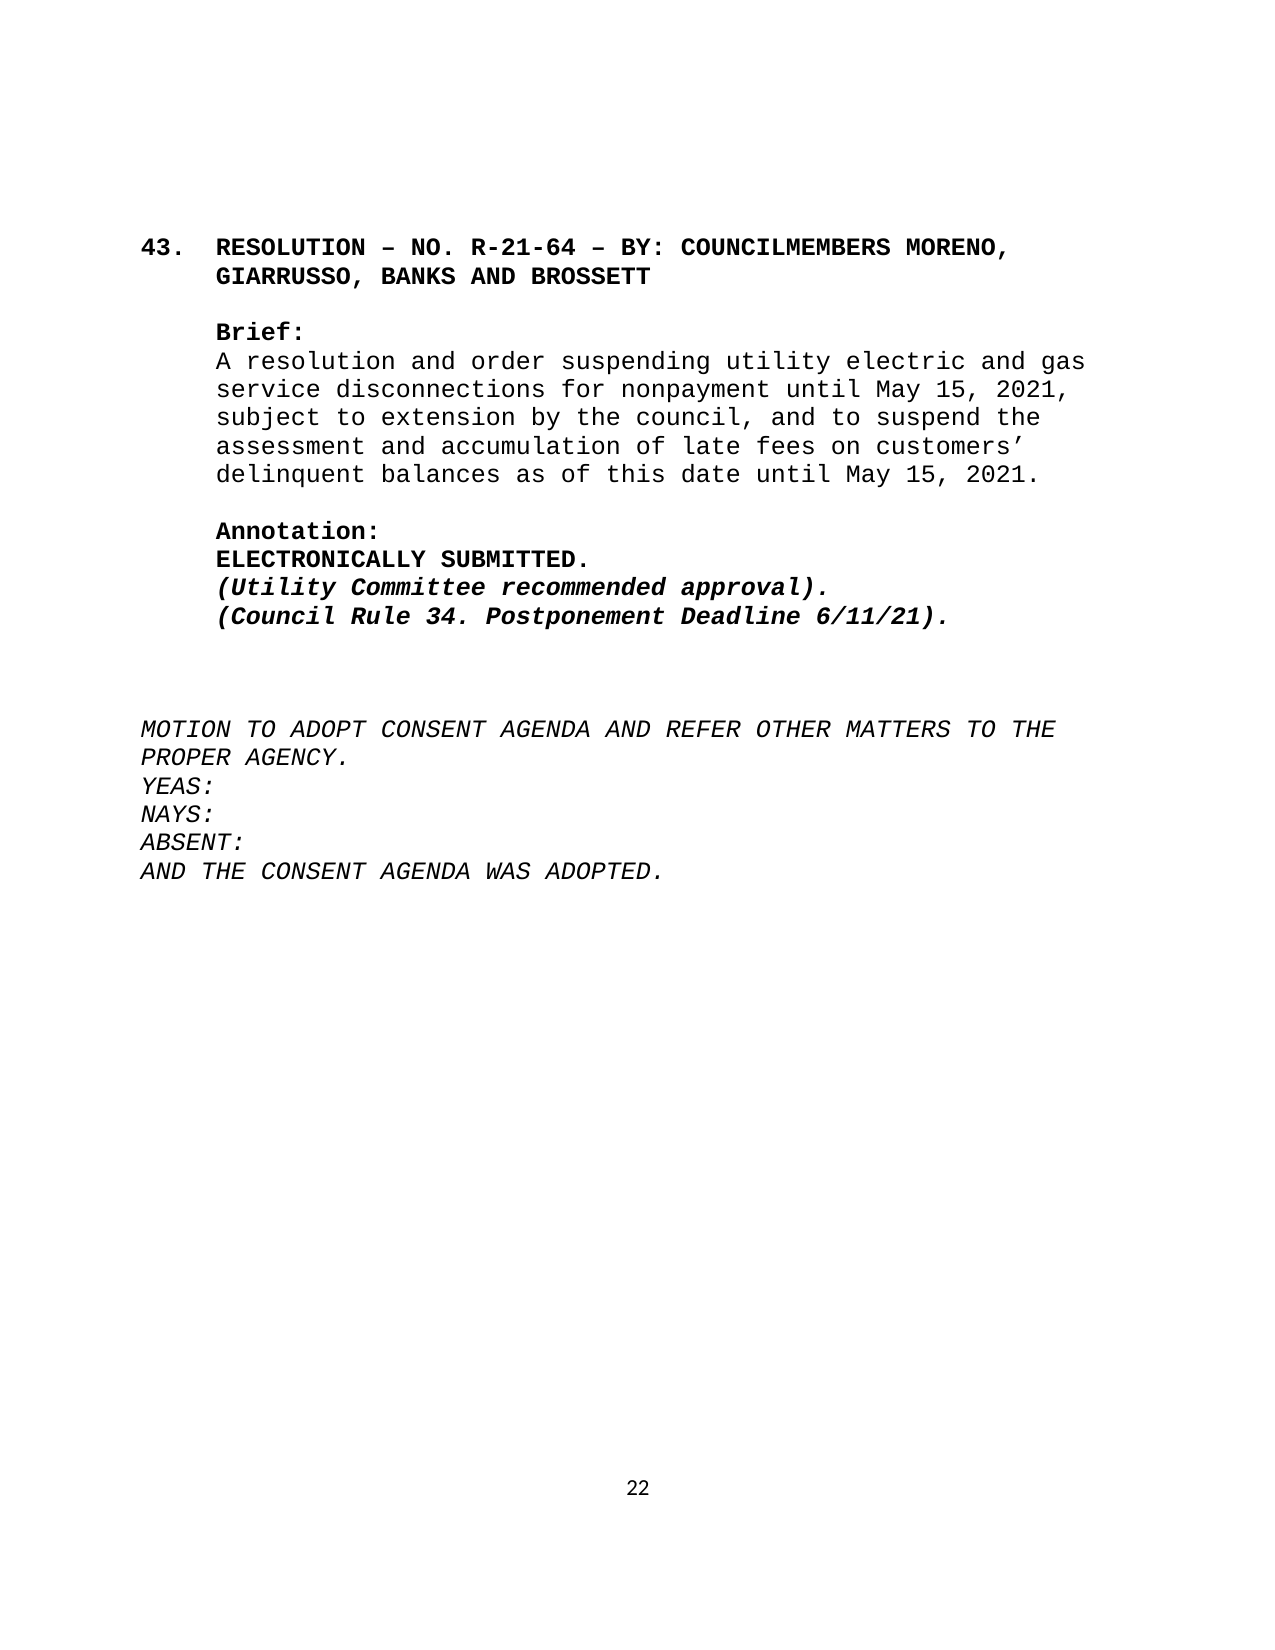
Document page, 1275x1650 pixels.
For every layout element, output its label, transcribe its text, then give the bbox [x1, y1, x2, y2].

text MOTION TO ADOPT CONSENT AGENDA AND REFER OTHER MATTERS TO THE PROPER AGENCY. [141, 717, 1134, 773]
text AND THE CONSENT AGENDA WAS ADOPTED. [141, 858, 1134, 887]
text (Utility Committee recommended approval). [141, 575, 1134, 603]
list RESOLUTION – NO. R-21-64 – BY: COUNCILMEMBERS MORENO, GIARRUSSO, BANKS AND BROSSETT [141, 235, 1134, 292]
text (Council Rule 34. Postponement Deadline 6/11/21). [216, 603, 1134, 632]
text ABSENT: [141, 830, 1134, 858]
text YEAS: [141, 773, 1134, 802]
text NAYS: [141, 802, 1134, 830]
text Annotation: [216, 518, 1134, 547]
text Brief: [216, 320, 1134, 348]
text ELECTRONICALLY SUBMITTED. [216, 547, 1134, 575]
text A resolution and order suspending utility electric and gas service disconnections for nonpayment until May 15, 2021, subject to extension by the council, and to suspend the assessment and accumulation of late fees on customers’ delinquent balances as of this date until May 15, 2021. [216, 348, 1134, 490]
